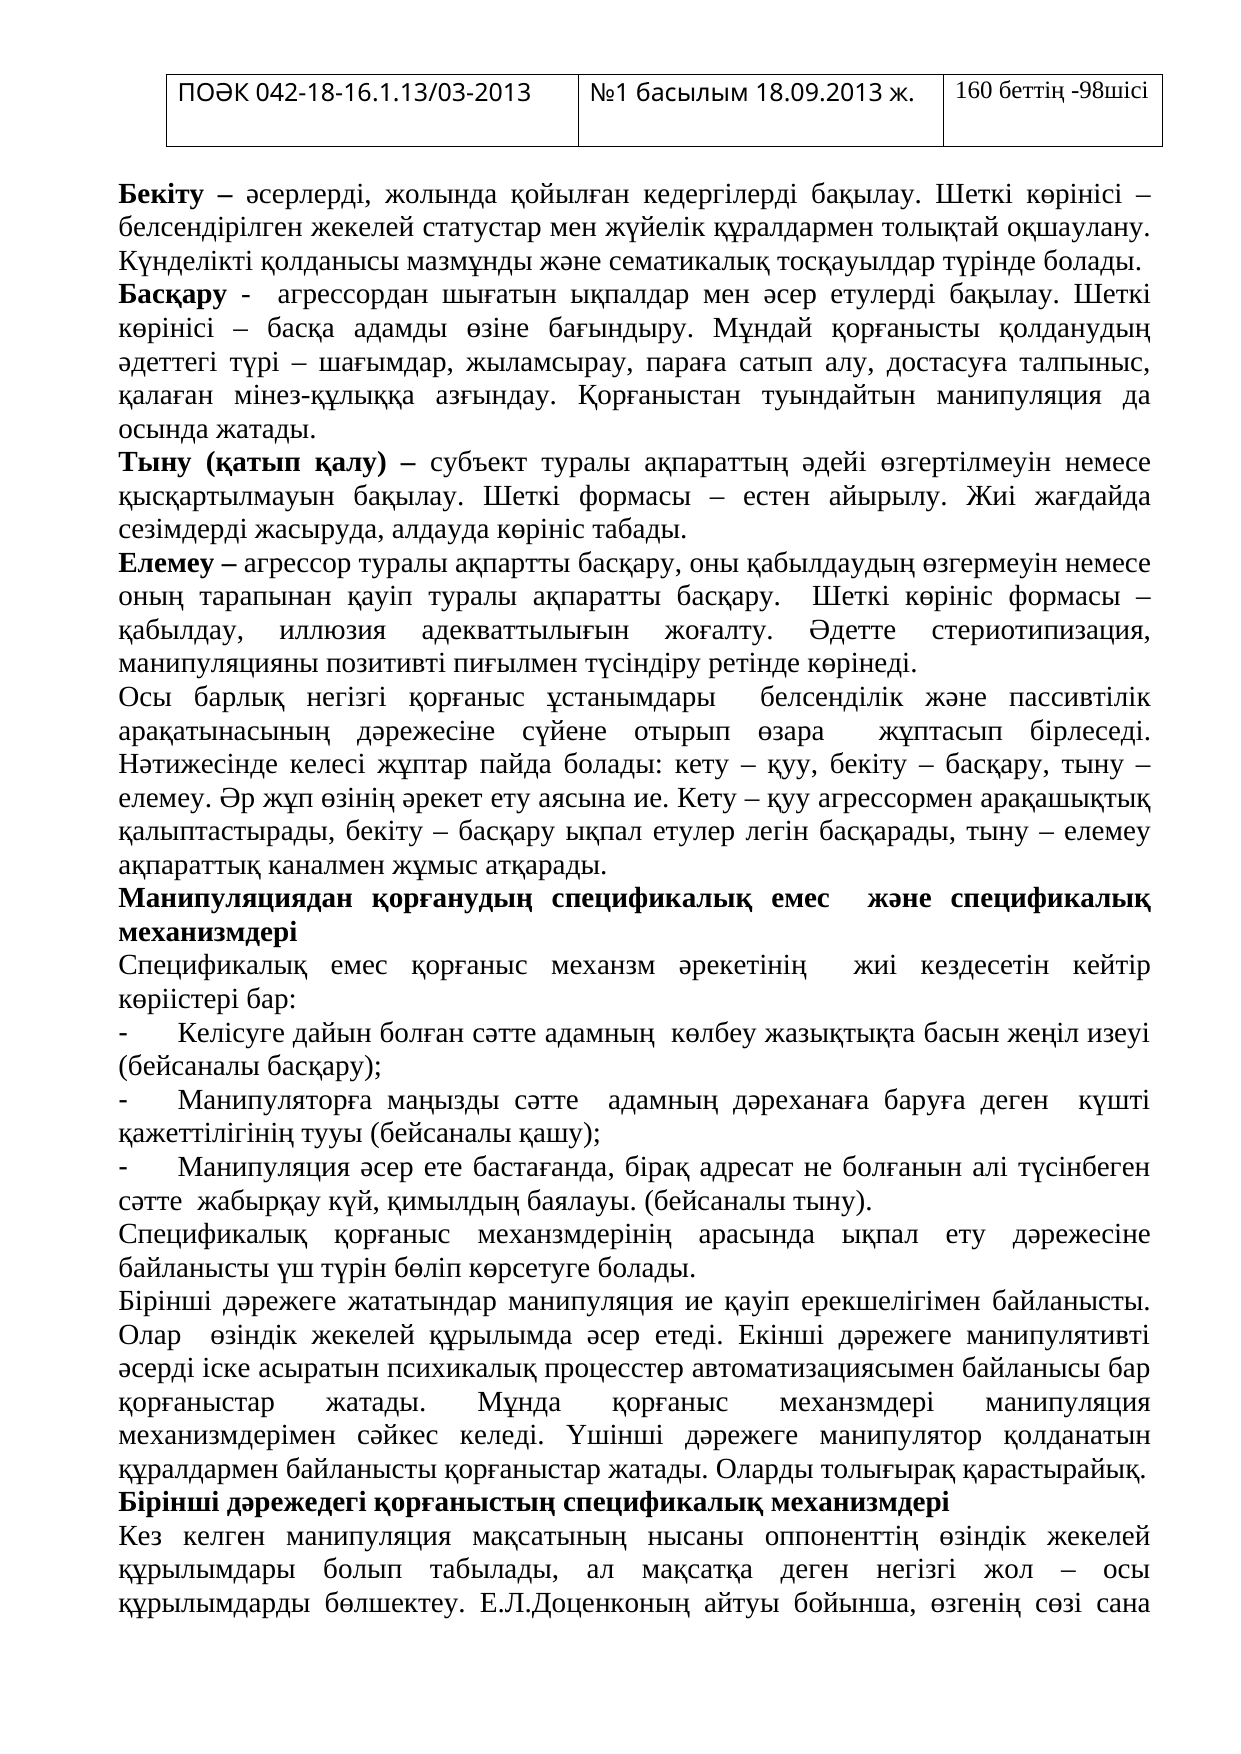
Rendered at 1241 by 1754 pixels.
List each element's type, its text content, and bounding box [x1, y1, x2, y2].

list Манипуляция әсер ете бастағанда, бірақ адресат не болғанын алі түсінбеген сәтте жабырқау күй, қимылдың баялауы. (бейсаналы тыну). [118, 1149, 1152, 1216]
text Осы барлық негізгі қорғаныс ұстанымдары белсенділік және пассивтілік арақатынасының дәрежесіне сүйене отырып өзара жұптасып бірлеседі. Нәтижесінде келесі жұптар пайда болады: кету – қуу, бекіту – басқару, тыну – елемеу. Әр жұп өзінің әрекет ету аясына ие. Кету – қуу агрессормен арақашықтық қалыптастырады, бекіту – басқару ықпал етулер легін басқарады, тыну – елемеу ақпараттық каналмен жұмыс атқарады. [118, 679, 1152, 880]
text Бекіту – әсерлерді, жолында қойылған кедергілерді бақылау. Шеткі көрінісі – белсендірілген жекелей статустар мен жүйелік құралдармен толықтай оқшаулану. Күнделікті қолданысы мазмұнды және сематикалық тосқауылдар түрінде болады. [118, 176, 1152, 277]
text Бірінші дәрежедегі қорғаныстың спецификалық механизмдері [118, 1484, 1152, 1518]
text Тыну (қатып қалу) – субъект туралы ақпараттың әдейі өзгертілмеуін немесе қысқартылмауын бақылау. Шеткі формасы – естен айырылу. Жиі жағдайда сезімдерді жасыруда, алдауда көрініс табады. [118, 444, 1152, 545]
text Спецификалық қорғаныс механзмдерінің арасында ықпал ету дәрежесіне байланысты үш түрін бөліп көрсетуге болады. [118, 1216, 1152, 1283]
list Манипуляторға маңызды сәтте адамның дәреханаға баруға деген күшті қажеттілігінің тууы (бейсаналы қашу); [118, 1082, 1152, 1149]
text Елемеу – агрессор туралы ақпартты басқару, оны қабылдаудың өзгермеуін немесе оның тарапынан қауіп туралы ақпаратты басқару. Шеткі көрініс формасы – қабылдау, иллюзия адекваттылығын жоғалту. Әдетте стериотипизация, манипуляцияны позитивті пиғылмен түсіндіру ретінде көрінеді. [118, 545, 1152, 679]
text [118, 1518, 1152, 1619]
list Келісуге дайын болған сәтте адамның көлбеу жазықтықта басын жеңіл изеуі (бейсаналы басқару); [118, 1014, 1152, 1082]
text Спецификалық емес қорғаныс механзм әрекетінің жиі кездесетін кейтір көріістері бар: [118, 947, 1152, 1014]
text Бірінші дәрежеге жататындар манипуляция ие қауіп ерекшелігімен байланысты. Олар өзіндік жекелей құрылымда әсер етеді. Екінші дәрежеге манипулятивті әсерді іске асыратын психикалық процесстер автоматизациясымен байланысы бар қорғаныстар жатады. Мұнда қорғаныс механзмдері манипуляция механизмдерімен сәйкес келеді. Үшінші дәрежеге манипулятор қолданатын құралдармен байланысты қорғаныстар жатады. Оларды толығырақ қарастырайық. [118, 1283, 1152, 1484]
text Басқару - агрессордан шығатын ықпалдар мен әсер етулерді бақылау. Шеткі көрінісі – басқа адамды өзіне бағындыру. Мұндай қорғанысты қолданудың әдеттегі түрі – шағымдар, жыламсырау, параға сатып алу, достасуға талпыныс, қалаған мінез-құлыққа азғындау. Қорғаныстан туындайтын манипуляция да осында жатады. [118, 277, 1152, 444]
text Манипуляциядан қорғанудың спецификалық емес және спецификалық механизмдері [118, 880, 1152, 947]
